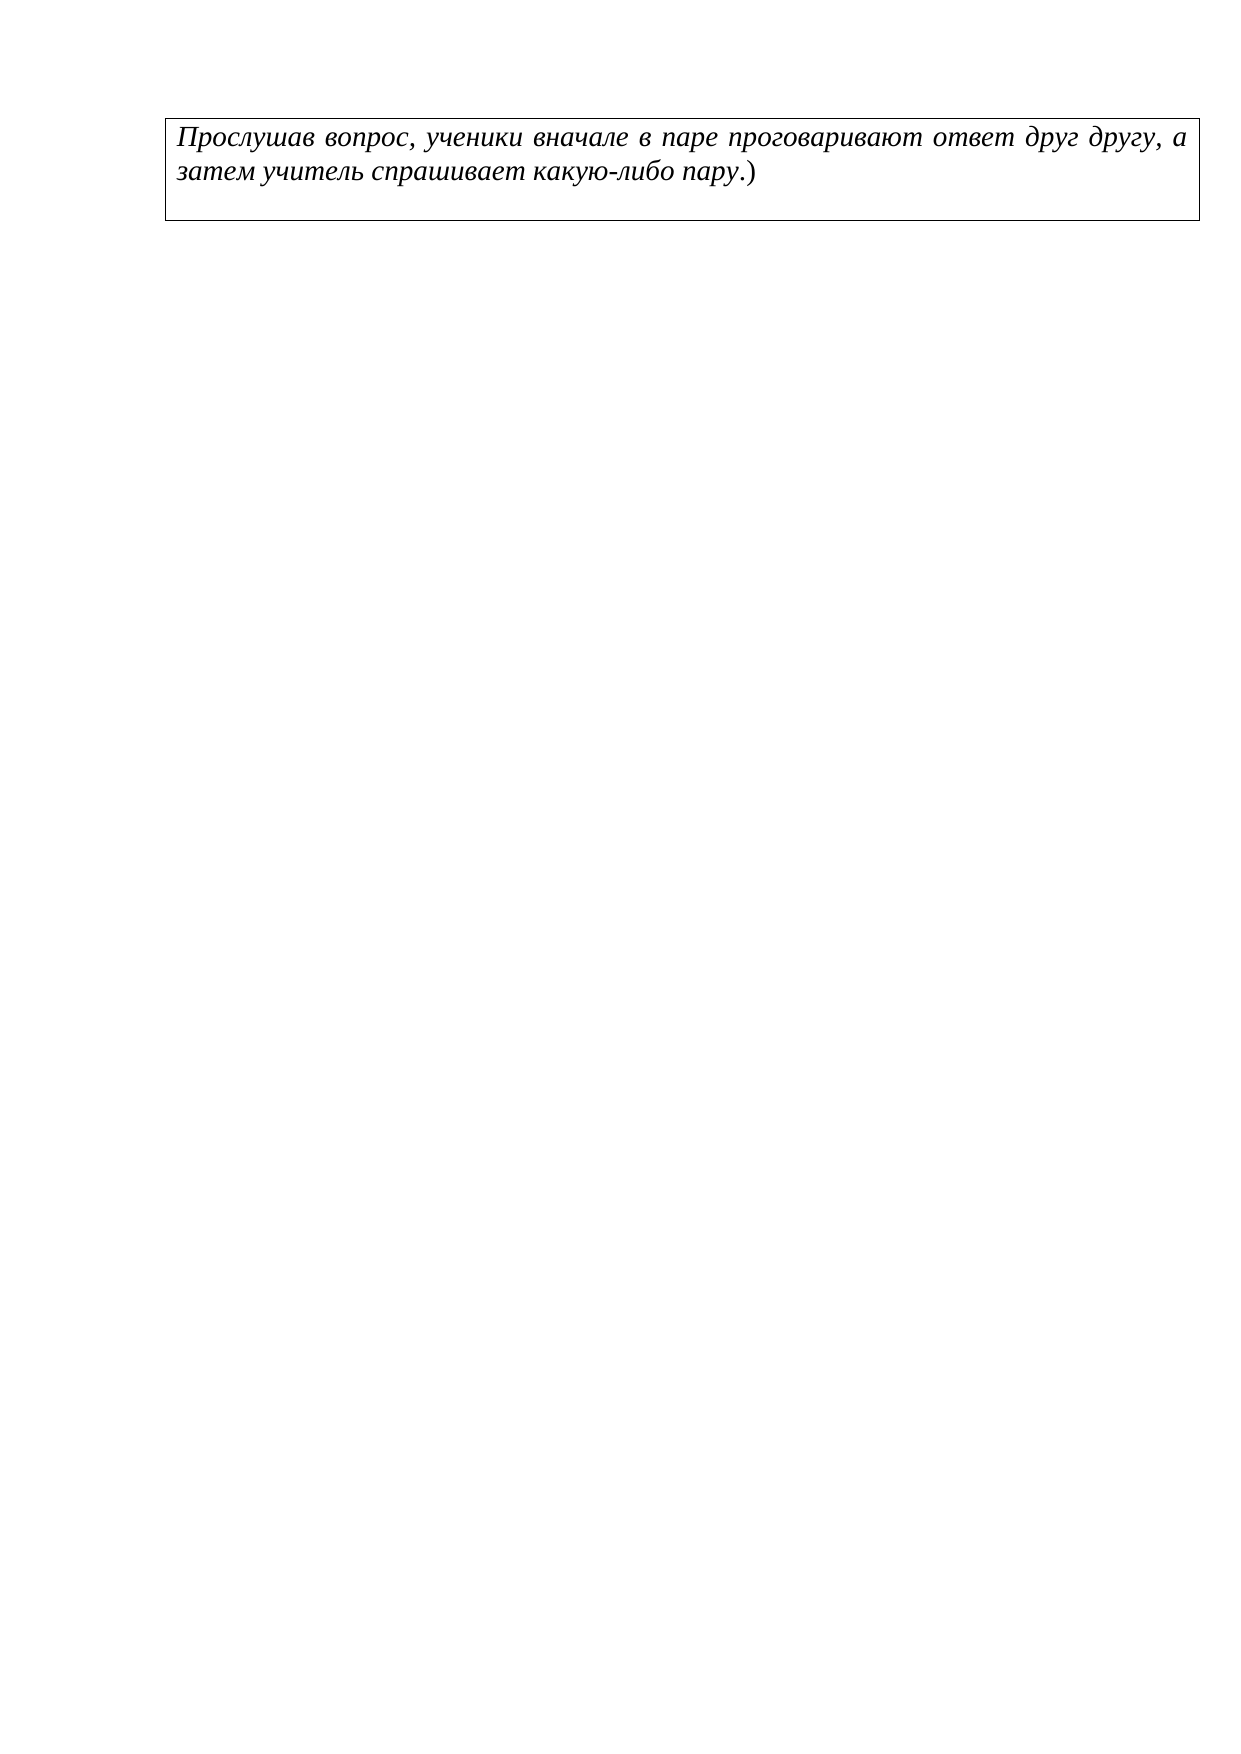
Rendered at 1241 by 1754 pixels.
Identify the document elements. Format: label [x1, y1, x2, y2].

table_cell [166, 119, 1199, 220]
